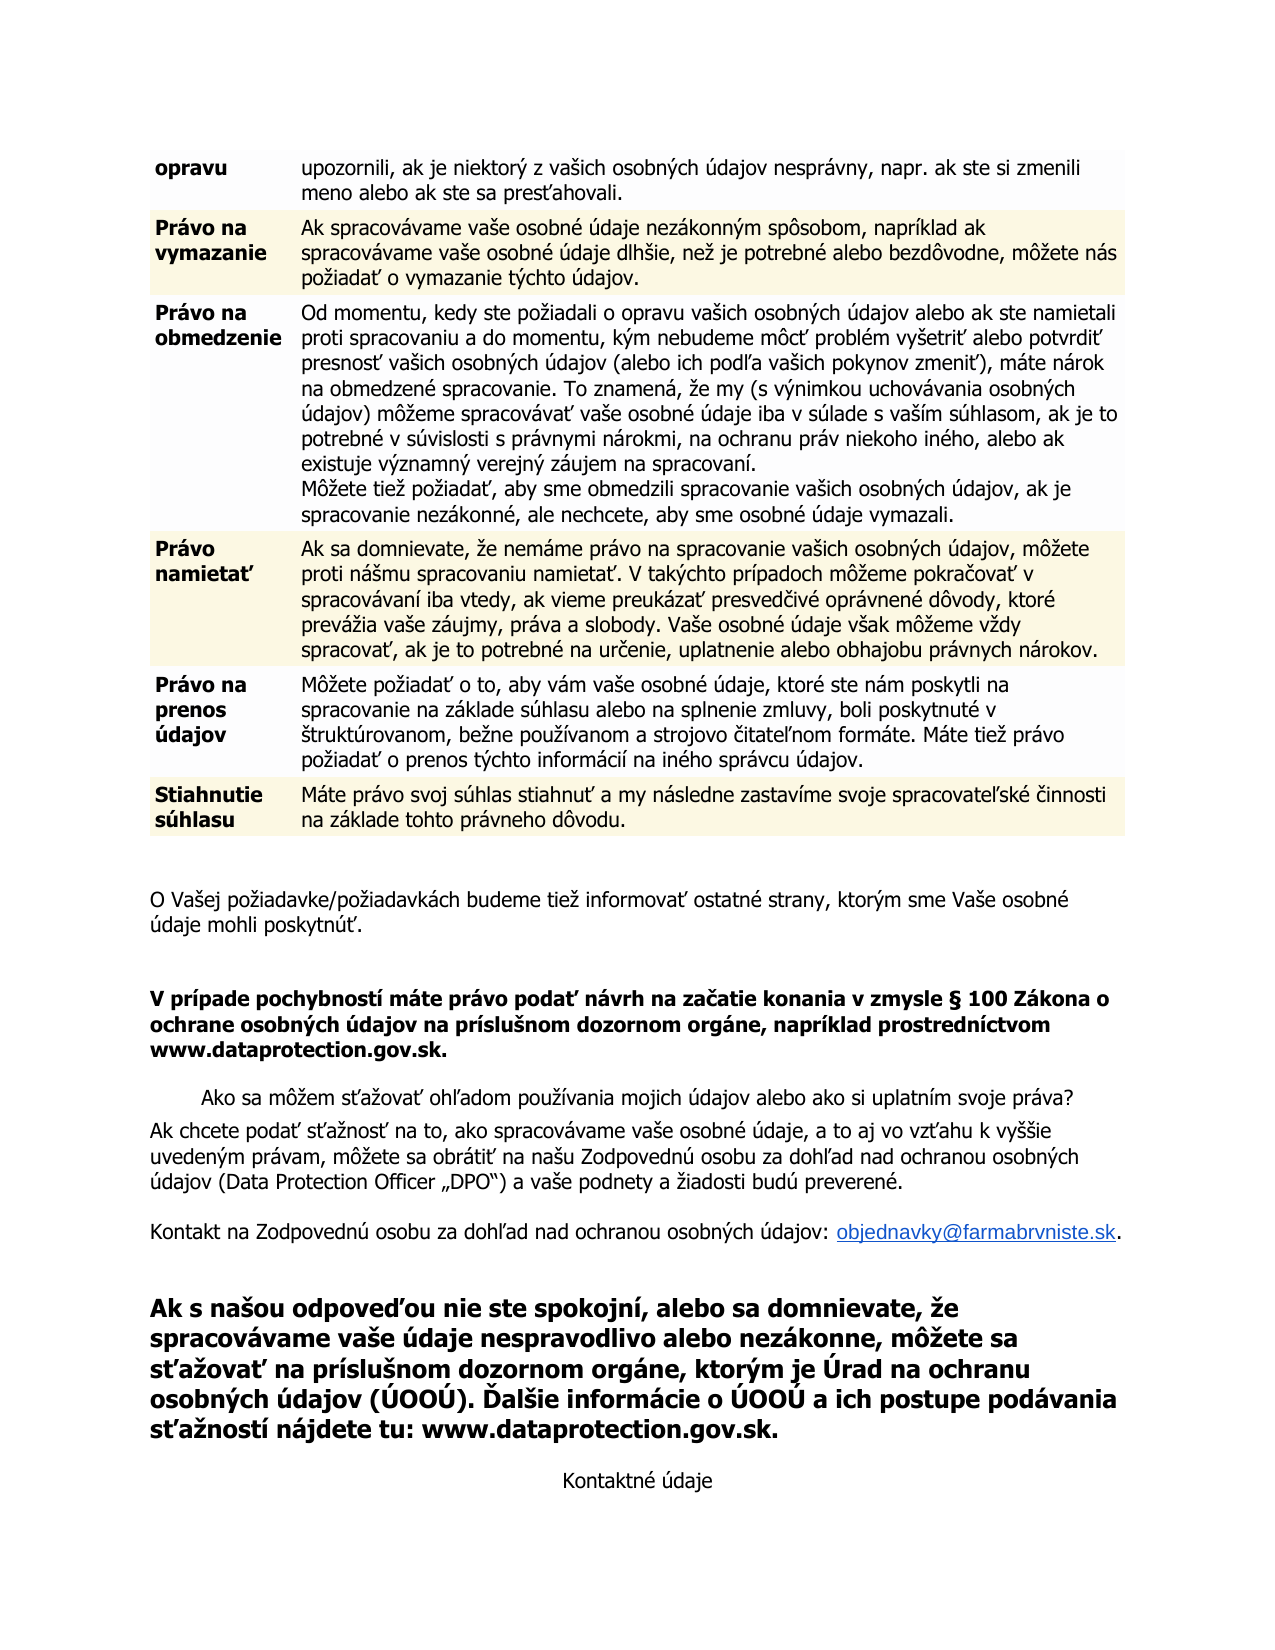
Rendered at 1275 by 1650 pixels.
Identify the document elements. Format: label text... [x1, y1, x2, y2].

table_cell Máte právo svoj súhlas stiahnuť a my následne zastavíme svoje spracovateľské činnosti na základe tohto právneho dôvodu. [296, 777, 1125, 836]
text Kontaktné údaje [150, 1467, 1125, 1492]
table_cell Právo na prenos údajov [150, 666, 296, 777]
table_cell Ak spracovávame vaše osobné údaje nezákonným spôsobom, napríklad ak spracovávame vaše osobné údaje dlhšie, než je potrebné alebo bezdôvodne, môžete nás požiadať o vymazanie týchto údajov. [296, 210, 1125, 295]
text O Vašej požiadavke/požiadavkách budeme tiež informovať ostatné strany, ktorým sme Vaše osobné údaje mohli poskytnúť. [150, 887, 1125, 937]
table_cell Stiahnutie súhlasu [150, 777, 296, 836]
text Kontakt na Zodpovednú osobu za dohľad nad ochranou osobných údajov: objednavky@farmabrvniste.sk. [150, 1219, 1125, 1244]
text Ak chcete podať sťažnosť na to, ako spracovávame vaše osobné údaje, a to aj vo vzťahu k vyššie uvedeným právam, môžete sa obrátiť na našu Zodpovednú osobu za dohľad nad ochranou osobných údajov (Data Protection Officer „DPO“) a vaše podnety a žiadosti budú preverené. [150, 1118, 1125, 1194]
table_cell Právo na opravu [150, 150, 296, 210]
table_cell Môžete požiadať o to, aby vám vaše osobné údaje, ktoré ste nám poskytli na spracovanie na základe súhlasu alebo na splnenie zmluvy, boli poskytnuté v štruktúrovanom, bežne používanom a strojovo čitateľnom formáte. Máte tiež právo požiadať o prenos týchto informácií na iného správcu údajov. [296, 666, 1125, 777]
table_cell Od momentu, kedy ste požiadali o opravu vašich osobných údajov alebo ak ste namietali proti spracovaniu a do momentu, kým nebudeme môcť problém vyšetriť alebo potvrdiť presnosť vašich osobných údajov (alebo ich podľa vašich pokynov zmeniť), máte nárok na obmedzené spracovanie. To znamená, že my (s výnimkou uchovávania osobných údajov) môžeme spracovávať vaše osobné údaje iba v súlade s vaším súhlasom, ak je to potrebné v súvislosti s právnymi nárokmi, na ochranu práv niekoho iného, alebo ak existuje významný verejný záujem na spracovaní. Môžete tiež požiadať, aby sme obmedzili spracovanie vašich osobných údajov, ak je spracovanie nezákonné, ale nechcete, aby sme osobné údaje vymazali. [296, 295, 1125, 531]
subtitle Ak s našou odpoveďou nie ste spokojní, alebo sa domnievate, že spracovávame vaše údaje nespravodlivo alebo nezákonne, môžete sa sťažovať na príslušnom dozornom orgáne, ktorým je Úrad na ochranu osobných údajov (ÚOOÚ). Ďalšie informácie o ÚOOÚ a ich postupe podávania sťažností nájdete tu: www.dataprotection.gov.sk. [150, 1293, 1125, 1444]
table_cell Právo na obmedzenie [150, 295, 296, 531]
table_cell Ak sa domnievate, že nemáme právo na spracovanie vašich osobných údajov, môžete proti nášmu spracovaniu namietať. V takýchto prípadoch môžeme pokračovať v spracovávaní iba vtedy, ak vieme preukázať presvedčivé oprávnené dôvody, ktoré prevážia vaše záujmy, práva a slobody. Vaše osobné údaje však môžeme vždy spracovať, ak je to potrebné na určenie, uplatnenie alebo obhajobu právnych nárokov. [296, 531, 1125, 666]
table_cell Právo namietať [150, 531, 296, 666]
subtitle V prípade pochybností máte právo podať návrh na začatie konania v zmysle § 100 Zákona o ochrane osobných údajov na príslušnom dozornom orgáne, napríklad prostredníctvom www.dataprotection.gov.sk. [150, 986, 1125, 1062]
table_cell Právo na vymazanie [150, 210, 296, 295]
text Ako sa môžem sťažovať ohľadom používania mojich údajov alebo ako si uplatním svoje práva? [150, 1085, 1125, 1110]
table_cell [296, 150, 1125, 210]
